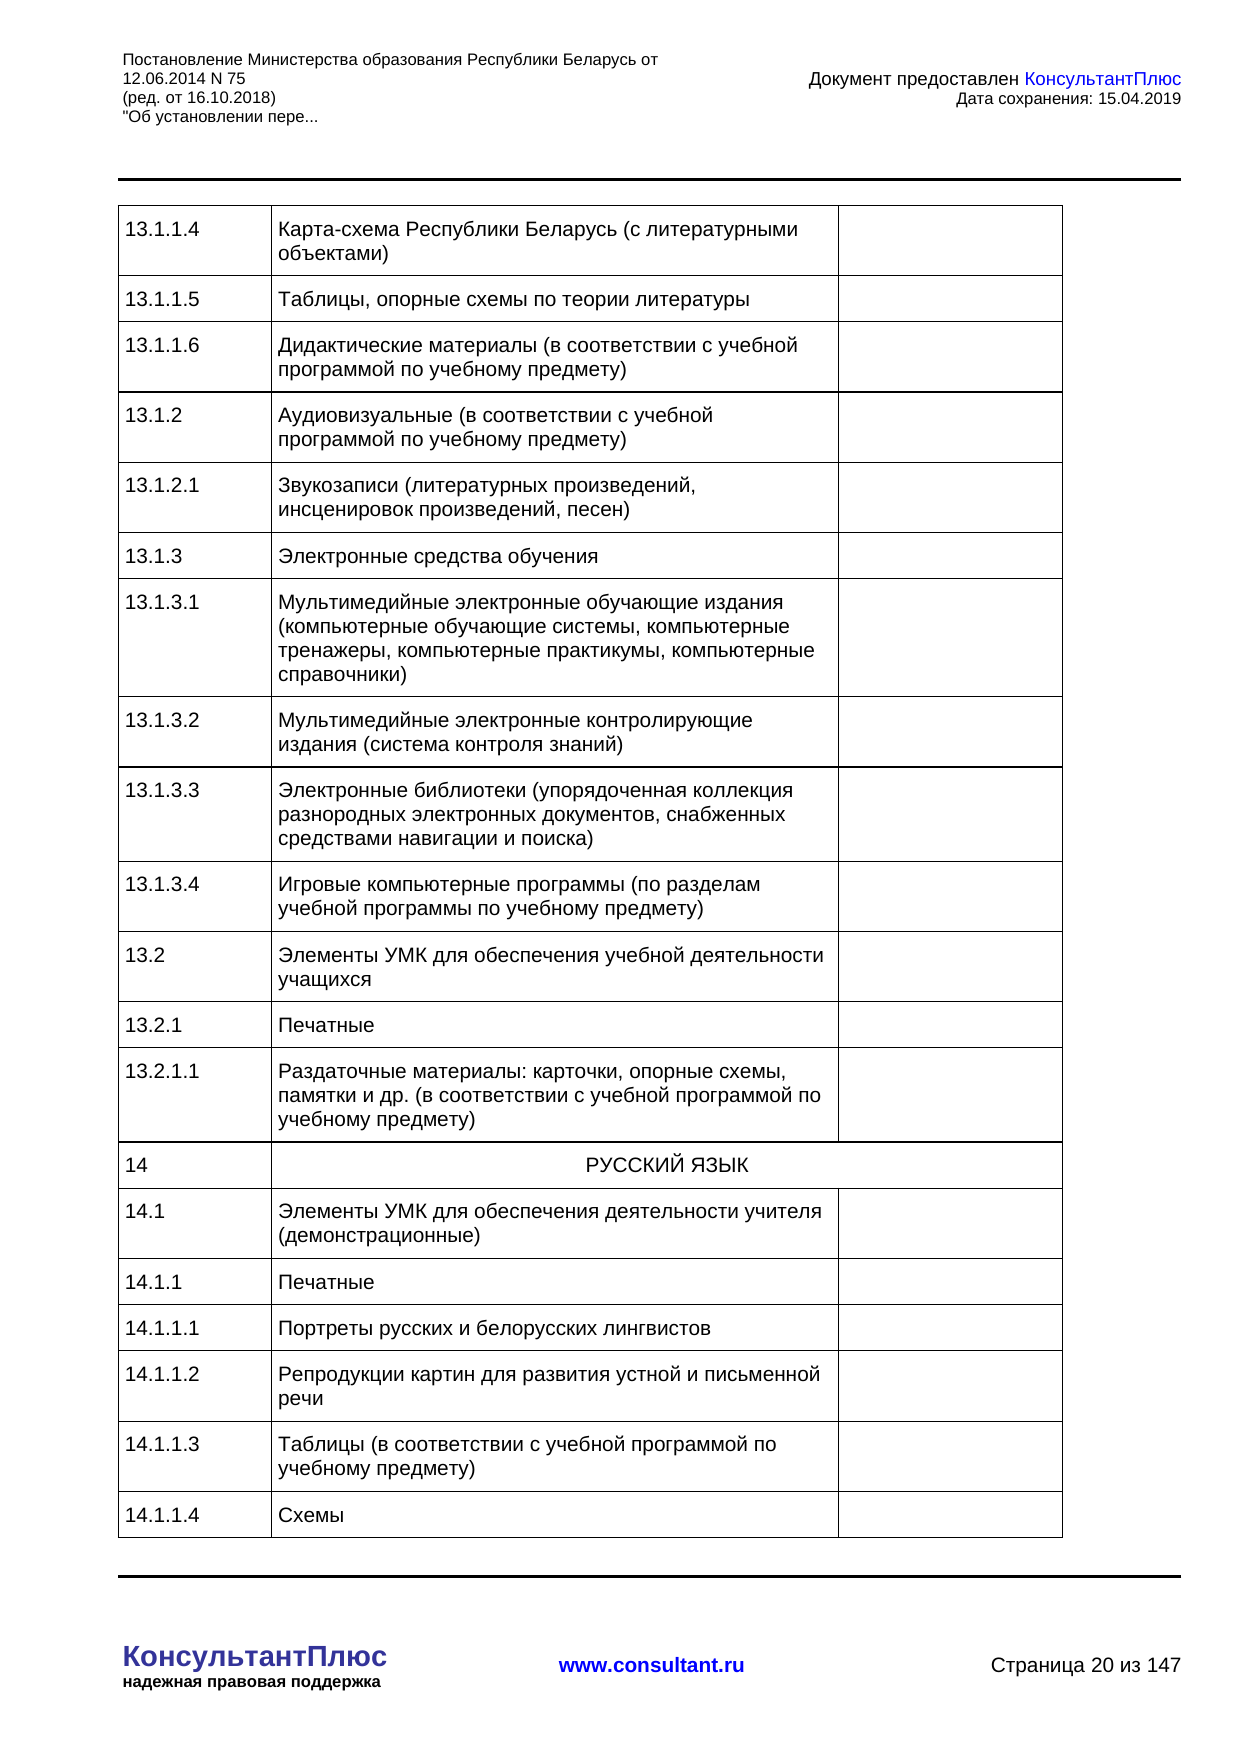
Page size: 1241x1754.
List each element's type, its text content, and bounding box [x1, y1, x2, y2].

table_cell Мультимедийные электронные обучающие издания (компьютерные обучающие системы, компьютерные тренажеры, компьютерные практикумы, компьютерные справочники) [272, 579, 838, 696]
table_cell Карта-схема Республики Беларусь (с литературными объектами) [272, 206, 838, 275]
table_cell 13.1.2.1 [119, 463, 271, 532]
table_cell Репродукции картин для развития устной и письменной речи [272, 1351, 838, 1421]
table_cell [839, 463, 1062, 532]
table_cell [839, 1305, 1062, 1350]
table_cell Таблицы (в соответствии с учебной программой по учебному предмету) [272, 1422, 838, 1491]
table_cell Игровые компьютерные программы (по разделам учебной программы по учебному предмету) [272, 862, 838, 931]
table_cell 13.1.2 [119, 393, 271, 462]
table_cell 13.1.3.1 [119, 579, 271, 696]
table_cell 14.1.1 [119, 1259, 271, 1304]
table_cell РУССКИЙ ЯЗЫК [272, 1143, 1062, 1188]
table_cell Аудиовизуальные (в соответствии с учебной программой по учебному предмету) [272, 393, 838, 462]
table_cell [839, 1189, 1062, 1258]
table_cell 13.1.3 [119, 533, 271, 578]
table_cell 13.1.3.4 [119, 862, 271, 931]
table_cell 14.1.1.4 [119, 1492, 271, 1537]
table_cell Портреты русских и белорусских лингвистов [272, 1305, 838, 1350]
table_cell 13.2 [119, 932, 271, 1001]
table_cell Дидактические материалы (в соответствии с учебной программой по учебному предмету) [272, 322, 838, 391]
table_cell Звукозаписи (литературных произведений, инсценировок произведений, песен) [272, 463, 838, 532]
table_cell 13.2.1 [119, 1002, 271, 1047]
table_cell 14.1.1.2 [119, 1351, 271, 1421]
table_cell 14.1.1.3 [119, 1422, 271, 1491]
table_cell [839, 322, 1062, 391]
table_cell 13.1.1.6 [119, 322, 271, 391]
table_cell Схемы [272, 1492, 838, 1537]
table_cell Элементы УМК для обеспечения учебной деятельности учащихся [272, 932, 838, 1001]
table_cell [839, 1002, 1062, 1047]
table_cell [839, 206, 1062, 275]
table_cell [839, 697, 1062, 766]
table_cell 13.1.3.2 [119, 697, 271, 766]
table_cell [839, 862, 1062, 931]
table_cell 13.1.3.3 [119, 768, 271, 861]
table_cell [839, 768, 1062, 861]
table_cell [839, 1351, 1062, 1421]
table_cell 14.1 [119, 1189, 271, 1258]
table_cell [839, 393, 1062, 462]
table_cell 14 [119, 1143, 271, 1188]
table_cell Элементы УМК для обеспечения деятельности учителя (демонстрационные) [272, 1189, 838, 1258]
table_cell Раздаточные материалы: карточки, опорные схемы, памятки и др. (в соответствии с учебной программой по учебному предмету) [272, 1048, 838, 1141]
table_cell Электронные библиотеки (упорядоченная коллекция разнородных электронных документов, снабженных средствами навигации и поиска) [272, 768, 838, 861]
table_cell Электронные средства обучения [272, 533, 838, 578]
table_cell 14.1.1.1 [119, 1305, 271, 1350]
table_cell [839, 1492, 1062, 1537]
table_cell 13.1.1.4 [119, 206, 271, 275]
table_cell Мультимедийные электронные контролирующие издания (система контроля знаний) [272, 697, 838, 766]
table_cell [839, 579, 1062, 696]
table_cell [839, 1048, 1062, 1141]
table_cell Печатные [272, 1259, 838, 1304]
table_cell [839, 533, 1062, 578]
table_cell [839, 1422, 1062, 1491]
table_cell [839, 932, 1062, 1001]
table_cell [839, 1259, 1062, 1304]
table_cell [839, 276, 1062, 321]
table_cell 13.2.1.1 [119, 1048, 271, 1141]
table_cell Печатные [272, 1002, 838, 1047]
table_cell 13.1.1.5 [119, 276, 271, 321]
table_cell Таблицы, опорные схемы по теории литературы [272, 276, 838, 321]
